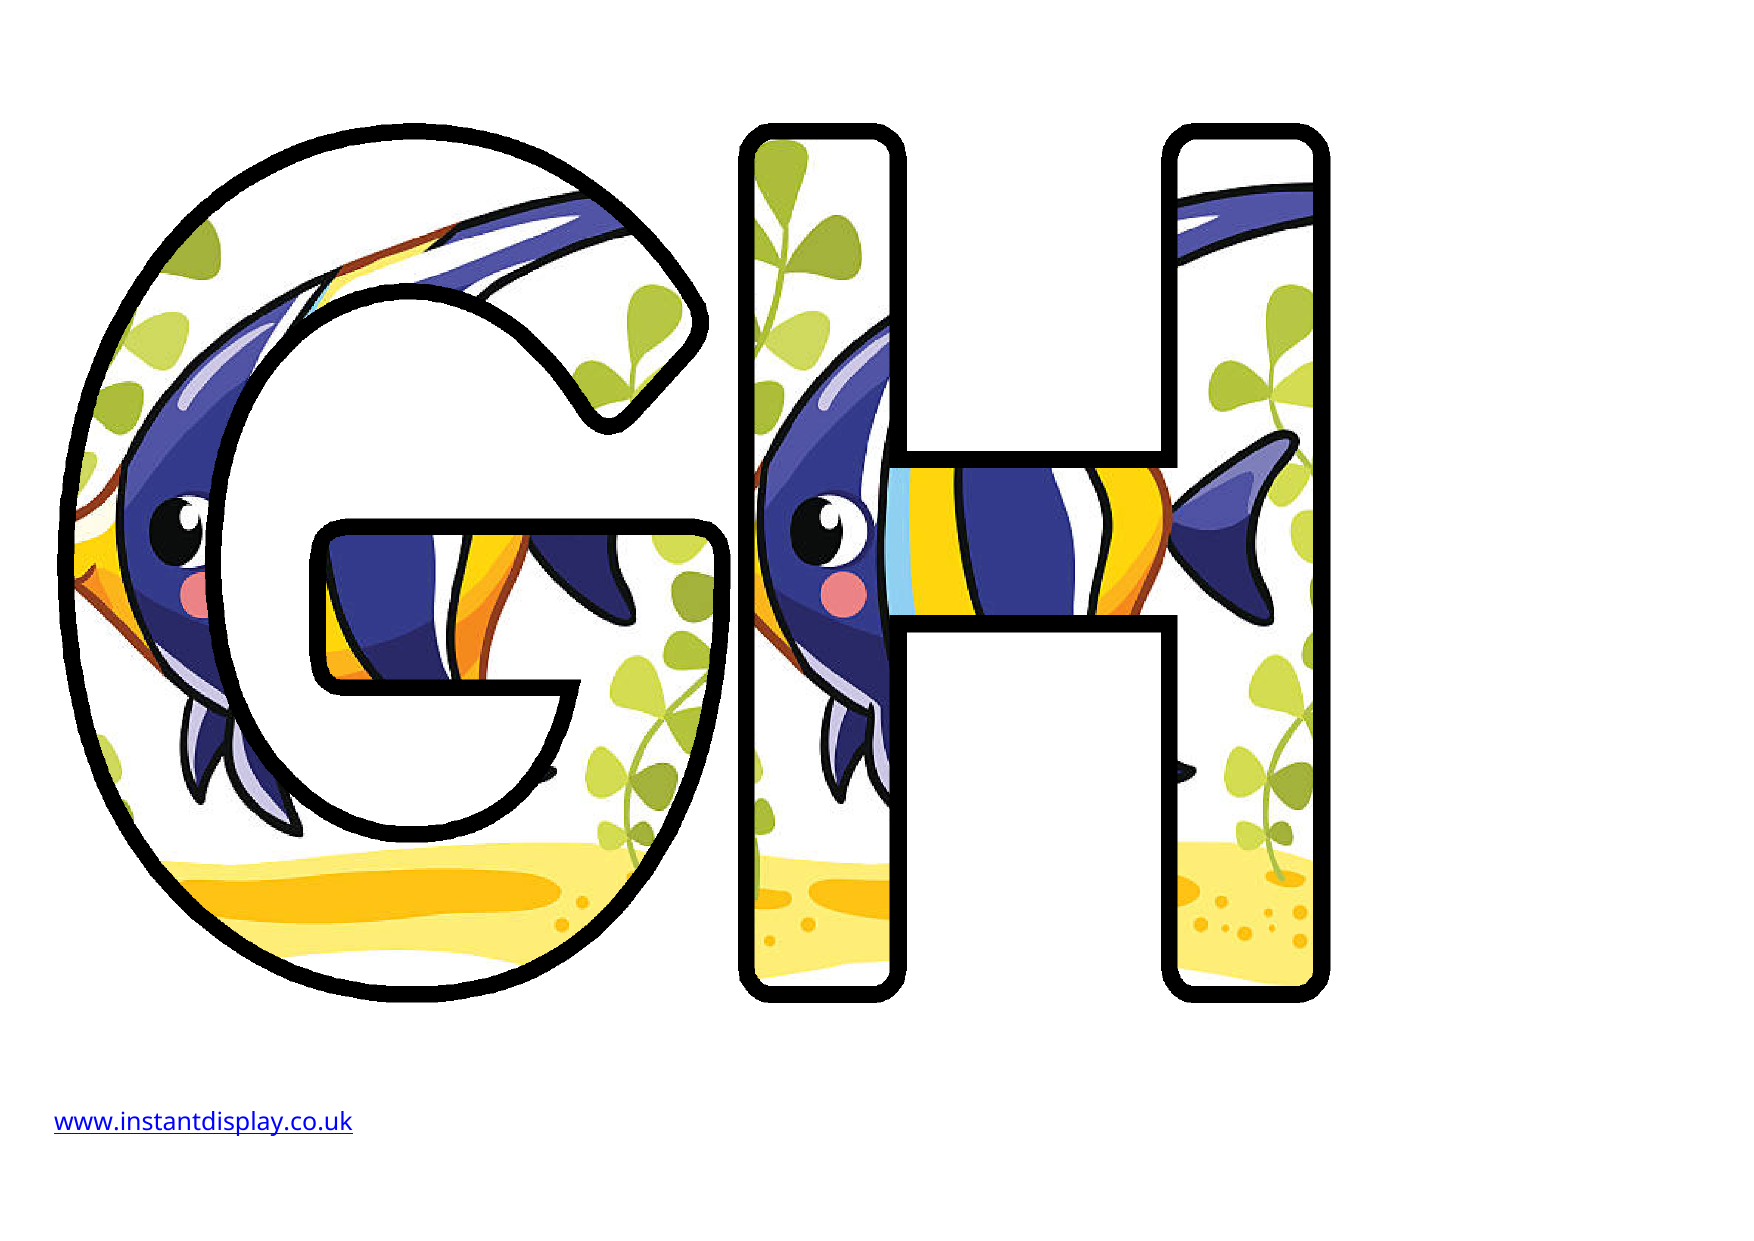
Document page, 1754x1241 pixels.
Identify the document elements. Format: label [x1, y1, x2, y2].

picture [53, 118, 1334, 1006]
